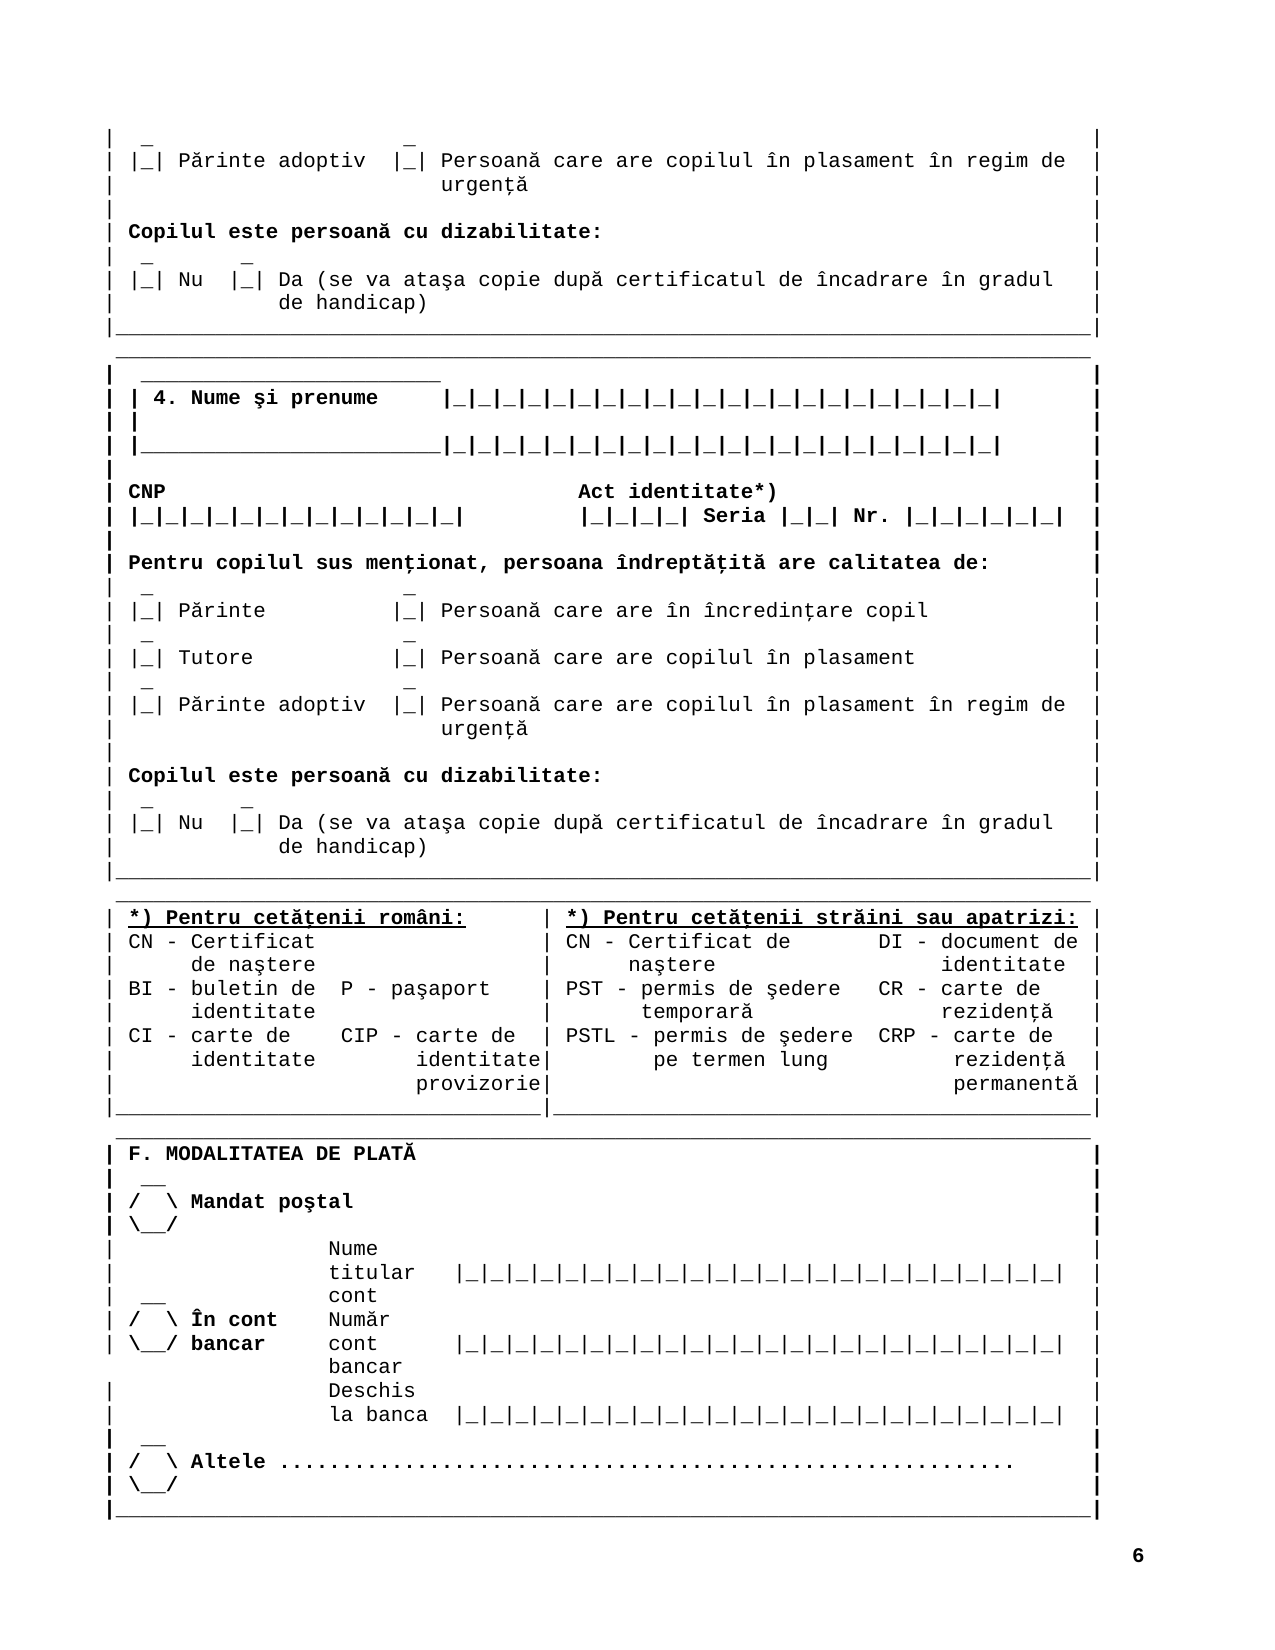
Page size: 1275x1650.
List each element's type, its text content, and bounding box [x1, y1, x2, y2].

text 6 [103, 1545, 1200, 1569]
text | | | [103, 410, 1200, 434]
text | identitate | temporară rezidenţă | [103, 1002, 1200, 1025]
text |______________________________________________________________________________| [103, 316, 1200, 339]
text | ________________________ | [103, 363, 1200, 387]
text | / \ Mandat poştal | [103, 1191, 1200, 1214]
text ______________________________________________________________________________ [103, 883, 1200, 907]
text | | [103, 529, 1200, 552]
text | __ | [103, 1167, 1200, 1191]
text | |_| Părinte adoptiv |_| Persoană care are copilul în plasament în regim de | [103, 694, 1200, 718]
text | urgenţă | [103, 174, 1200, 198]
text | *) Pentru cetăţenii români: | *) Pentru cetăţenii străini sau apatrizi: | [103, 907, 1200, 931]
text | identitate identitate| pe termen lung rezidenţă | [103, 1049, 1200, 1072]
text | / \ În cont Număr | [103, 1309, 1200, 1333]
text | | [103, 741, 1200, 765]
text | |_| Părinte |_| Persoană care are în încredinţare copil | [103, 599, 1200, 623]
text | _ _ | [103, 245, 1200, 268]
text | F. MODALITATEA DE PLATĂ | [103, 1143, 1200, 1167]
text | __ cont | [103, 1285, 1200, 1309]
text | Copilul este persoană cu dizabilitate: | [103, 221, 1200, 245]
text | de naştere | naştere identitate | [103, 954, 1200, 978]
text | provizorie| permanentă | [103, 1072, 1200, 1096]
text ______________________________________________________________________________ [103, 1120, 1200, 1143]
text | | [103, 198, 1200, 221]
text |______________________________________________________________________________| [103, 1498, 1200, 1522]
text |__________________________________|___________________________________________| [103, 1096, 1200, 1120]
text | / \ Altele ........................................................... | [103, 1451, 1200, 1474]
text | _ _ | [103, 671, 1200, 694]
text | |_| Nu |_| Da (se va ataşa copie după certificatul de încadrare în gradul | [103, 268, 1200, 292]
text | de handicap) | [103, 836, 1200, 860]
text | _ _ | [103, 576, 1200, 599]
text |______________________________________________________________________________| [103, 860, 1200, 883]
text | _ _ | [103, 623, 1200, 647]
text | |_|_|_|_|_|_|_|_|_|_|_|_|_| |_|_|_|_| Seria |_|_| Nr. |_|_|_|_|_|_| | [103, 505, 1200, 529]
text | |________________________|_|_|_|_|_|_|_|_|_|_|_|_|_|_|_|_|_|_|_|_|_|_| | [103, 434, 1200, 458]
text | |_| Nu |_| Da (se va ataşa copie după certificatul de încadrare în gradul | [103, 812, 1200, 836]
text | la banca |_|_|_|_|_|_|_|_|_|_|_|_|_|_|_|_|_|_|_|_|_|_|_|_| | [103, 1403, 1200, 1427]
text | CN - Certificat | CN - Certificat de DI - document de | [103, 931, 1200, 954]
text | |_| Părinte adoptiv |_| Persoană care are copilul în plasament în regim de | [103, 150, 1200, 174]
text | \__/ bancar cont |_|_|_|_|_|_|_|_|_|_|_|_|_|_|_|_|_|_|_|_|_|_|_|_| | [103, 1333, 1200, 1356]
text | _ _ | [103, 789, 1200, 812]
text | \__/ | [103, 1214, 1200, 1238]
text | __ | [103, 1427, 1200, 1451]
text | CNP Act identitate*) | [103, 481, 1200, 505]
text | \__/ | [103, 1474, 1200, 1498]
text | Deschis | [103, 1380, 1200, 1403]
text | _ _ | [103, 127, 1200, 150]
text | Nume | [103, 1238, 1200, 1262]
text | titular |_|_|_|_|_|_|_|_|_|_|_|_|_|_|_|_|_|_|_|_|_|_|_|_| | [103, 1262, 1200, 1285]
text ______________________________________________________________________________ [103, 339, 1200, 363]
text | | [103, 458, 1200, 481]
text | |_| Tutore |_| Persoană care are copilul în plasament | [103, 647, 1200, 671]
text | | 4. Nume şi prenume |_|_|_|_|_|_|_|_|_|_|_|_|_|_|_|_|_|_|_|_|_|_| | [103, 387, 1200, 410]
text | urgenţă | [103, 718, 1200, 741]
text | de handicap) | [103, 292, 1200, 316]
text | Pentru copilul sus menţionat, persoana îndreptăţită are calitatea de: | [103, 552, 1200, 576]
text | BI - buletin de P - paşaport | PST - permis de şedere CR - carte de | [103, 978, 1200, 1002]
text | CI - carte de CIP - carte de | PSTL - permis de şedere CRP - carte de | [103, 1025, 1200, 1049]
text bancar | [103, 1356, 1200, 1380]
text | Copilul este persoană cu dizabilitate: | [103, 765, 1200, 789]
